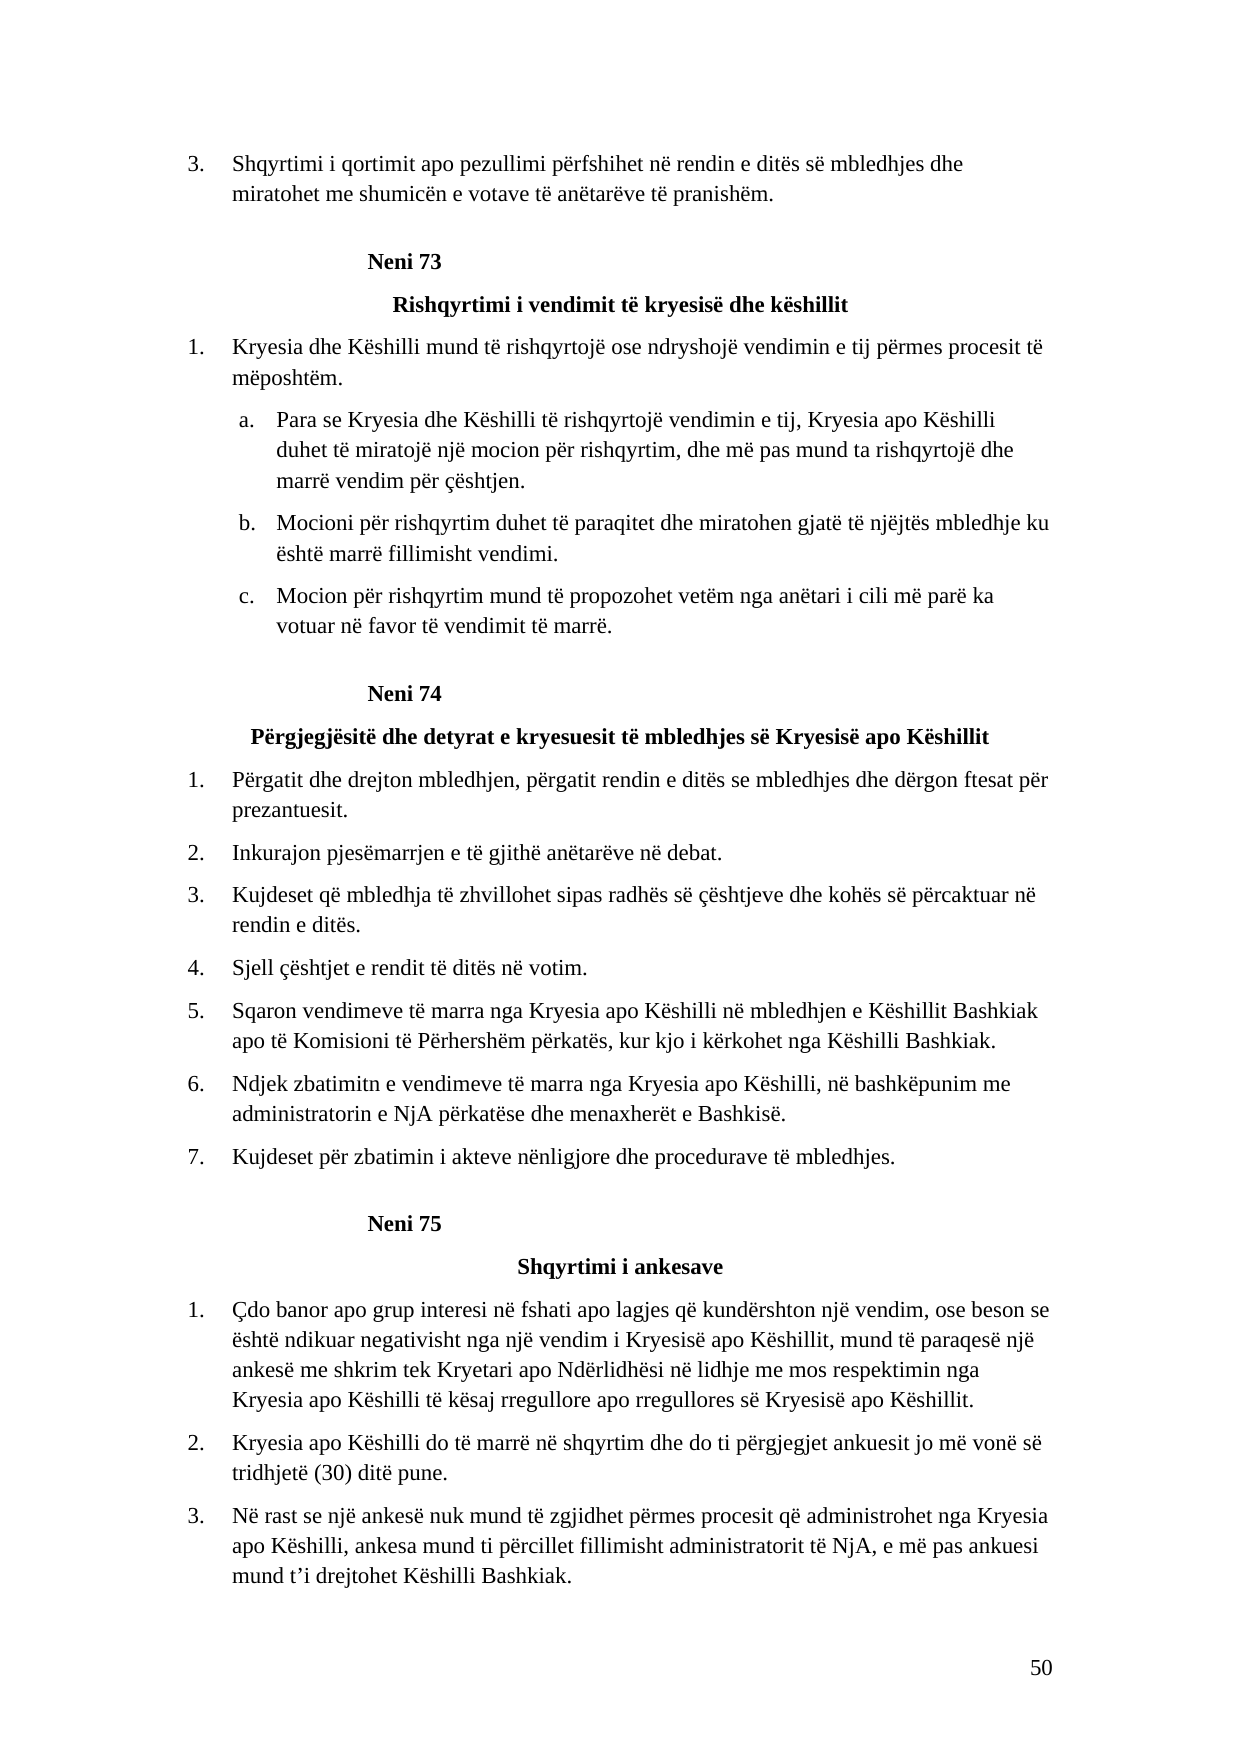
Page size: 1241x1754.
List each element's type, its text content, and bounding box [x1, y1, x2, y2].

list Kryesia apo Këshilli do të marrë në shqyrtim dhe do ti përgjegjet ankuesit jo më vonë së tridhjetë (30) ditë pune. [187, 1429, 1053, 1486]
subtitle Rishqyrtimi i vendimit të kryesisë dhe këshillit [187, 291, 1053, 317]
list Inkurajon pjesëmarrjen e të gjithë anëtarëve në debat. [187, 838, 1053, 865]
subtitle Përgjegjësitë dhe detyrat e kryesuesit të mbledhjes së Kryesisë apo Këshillit [187, 723, 1053, 749]
list Sqaron vendimeve të marra nga Kryesia apo Këshilli në mbledhjen e Këshillit Bashkiak apo të Komisioni të Përhershëm përkatës, kur kjo i kërkohet nga Këshilli Bashkiak. [187, 997, 1053, 1053]
list Çdo banor apo grup interesi në fshati apo lagjes që kundërshton një vendim, ose beson se është ndikuar negativisht nga një vendim i Kryesisë apo Këshillit, mund të paraqesë një ankesë me shkrim tek Kryetari apo Ndërlidhësi në lidhje me mos respektimin nga Kryesia apo Këshilli të kësaj rregullore apo rregullores së Kryesisë apo Këshillit. [187, 1296, 1053, 1413]
list Mocion për rishqyrtim mund të propozohet vetëm nga anëtari i cili më parë ka votuar në favor të vendimit të marrë. [239, 582, 1053, 639]
list Kujdeset që mbledhja të zhvillohet sipas radhës së çështjeve dhe kohës së përcaktuar në rendin e ditës. [187, 881, 1053, 938]
list Mocioni për rishqyrtim duhet të paraqitet dhe miratohen gjatë të njëjtës mbledhje ku është marrë fillimisht vendimi. [239, 509, 1053, 566]
list Sjell çështjet e rendit të ditës në votim. [187, 954, 1053, 981]
subtitle Shqyrtimi i ankesave [187, 1253, 1053, 1279]
list Shqyrtimi i qortimit apo pezullimi përfshihet në rendin e ditës së mbledhjes dhe miratohet me shumicën e votave të anëtarëve të pranishëm. [187, 150, 1053, 207]
list Para se Kryesia dhe Këshilli të rishqyrtojë vendimin e tij, Kryesia apo Këshilli duhet të miratojë një mocion për rishqyrtim, dhe më pas mund ta rishqyrtojë dhe marrë vendim për çështjen. [239, 406, 1053, 493]
list Përgatit dhe drejton mbledhjen, përgatit rendin e ditës se mbledhjes dhe dërgon ftesat për prezantuesit. [187, 766, 1053, 822]
list Kujdeset për zbatimin i akteve nënligjore dhe procedurave të mbledhjes. [187, 1143, 1053, 1169]
list Ndjek zbatimitn e vendimeve të marra nga Kryesia apo Këshilli, në bashkëpunim me administratorin e NjA përkatëse dhe menaxherët e Bashkisë. [187, 1070, 1053, 1126]
list Kryesia dhe Këshilli mund të rishqyrtojë ose ndryshojë vendimin e tij përmes procesit të mëposhtëm. [187, 333, 1053, 390]
list Në rast se një ankesë nuk mund të zgjidhet përmes procesit që administrohet nga Kryesia apo Këshilli, ankesa mund ti përcillet fillimisht administratorit të NjA, e më pas ankuesi mund t’i drejtohet Këshilli Bashkiak. [187, 1502, 1053, 1589]
